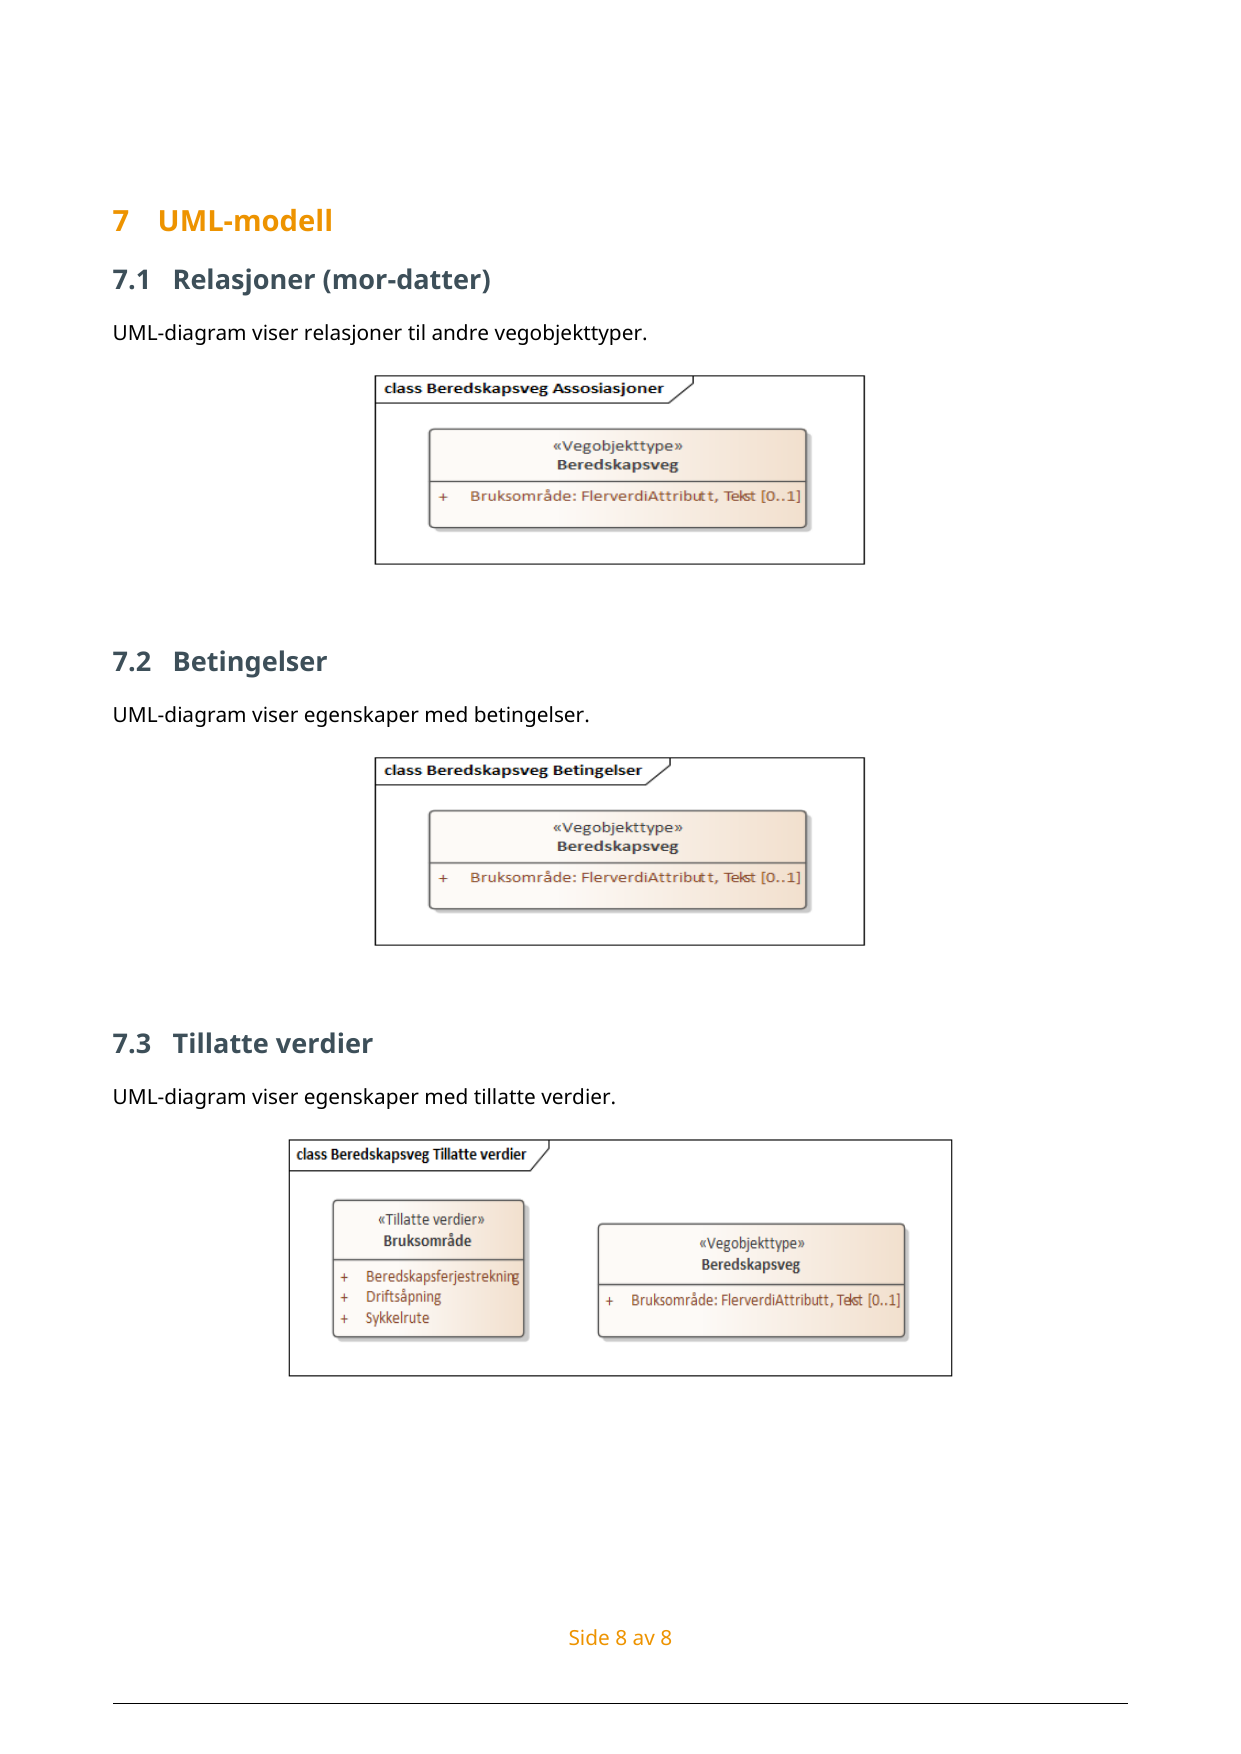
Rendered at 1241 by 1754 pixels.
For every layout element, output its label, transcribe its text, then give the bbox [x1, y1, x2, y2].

text UML-diagram viser egenskaper med betingelser. [112, 700, 1128, 728]
subtitle Relasjoner (mor-datter) [112, 261, 1128, 297]
subtitle Tillatte verdier [112, 1024, 1128, 1061]
subtitle Betingelser [112, 642, 1128, 679]
picture [364, 749, 876, 954]
picture [364, 367, 876, 573]
picture [280, 1131, 960, 1386]
text UML-diagram viser egenskaper med tillatte verdier. [112, 1082, 1128, 1110]
subtitle UML-modell [112, 200, 1128, 240]
text UML-diagram viser relasjoner til andre vegobjekttyper. [112, 318, 1128, 347]
